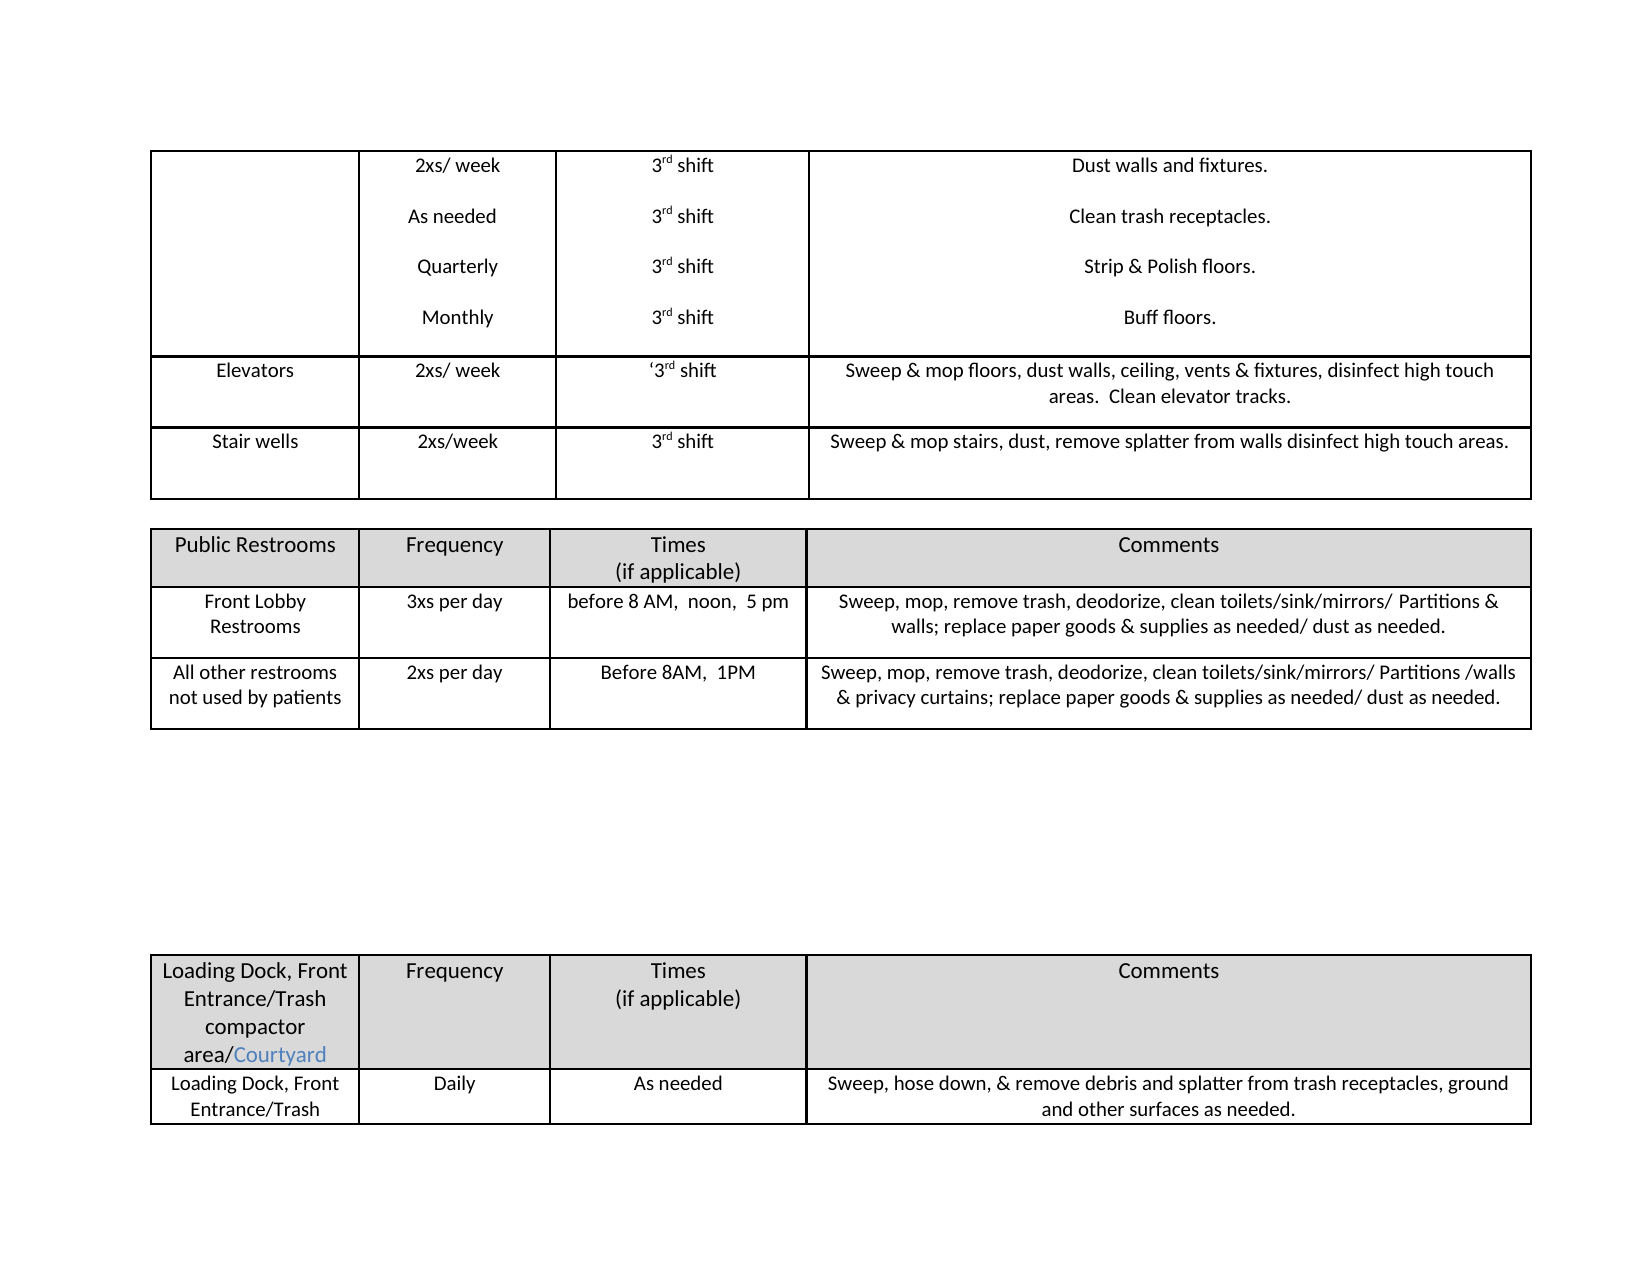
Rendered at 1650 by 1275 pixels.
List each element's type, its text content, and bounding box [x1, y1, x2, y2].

table_header Comments [808, 530, 1530, 586]
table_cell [152, 152, 358, 355]
table_header Times (if applicable) [551, 956, 805, 1068]
table_cell Sweep & mop stairs, dust, remove splatter from walls disinfect high touch areas. [810, 429, 1530, 497]
table_cell before 8 AM, noon, 5 pm [551, 588, 805, 657]
table_cell Daily [360, 1070, 549, 1123]
table_cell All other restrooms not used by patients [152, 659, 358, 728]
table_cell 2xs/ week [360, 358, 555, 426]
table_header Comments [808, 956, 1530, 1068]
table_header Frequency [360, 956, 549, 1068]
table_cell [557, 152, 808, 355]
table_cell Sweep & mop floors, dust walls, ceiling, vents & fixtures, disinfect high touch areas. Clean elevator tracks. [810, 358, 1530, 426]
table_cell Stair wells [152, 429, 358, 497]
table_cell Sweep, mop, remove trash, deodorize, clean toilets/sink/mirrors/ Partitions & walls; replace paper goods & supplies as needed/ dust as needed. [808, 588, 1530, 657]
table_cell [810, 152, 1530, 355]
table_cell 2xs/week [360, 429, 555, 497]
table_cell Elevators [152, 358, 358, 426]
table_header Frequency [360, 530, 549, 586]
table_cell ‘3rd shift [557, 358, 808, 426]
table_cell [808, 1070, 1530, 1123]
table_cell Front Lobby Restrooms [152, 588, 358, 657]
table_header Public Restrooms [152, 530, 358, 586]
table_header Loading Dock, Front Entrance/Trash compactor area/Courtyard [152, 956, 358, 1068]
table_cell Sweep, mop, remove trash, deodorize, clean toilets/sink/mirrors/ Partitions /walls & privacy curtains; replace paper goods & supplies as needed/ dust as needed. [808, 659, 1530, 728]
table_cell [360, 152, 555, 355]
table_cell 2xs per day [360, 659, 549, 728]
table_header Times (if applicable) [551, 530, 805, 586]
table_cell Before 8AM, 1PM [551, 659, 805, 728]
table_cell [152, 1070, 358, 1123]
table_cell As needed [551, 1070, 805, 1123]
table_cell 3rd shift [557, 429, 808, 497]
table_cell 3xs per day [360, 588, 549, 657]
